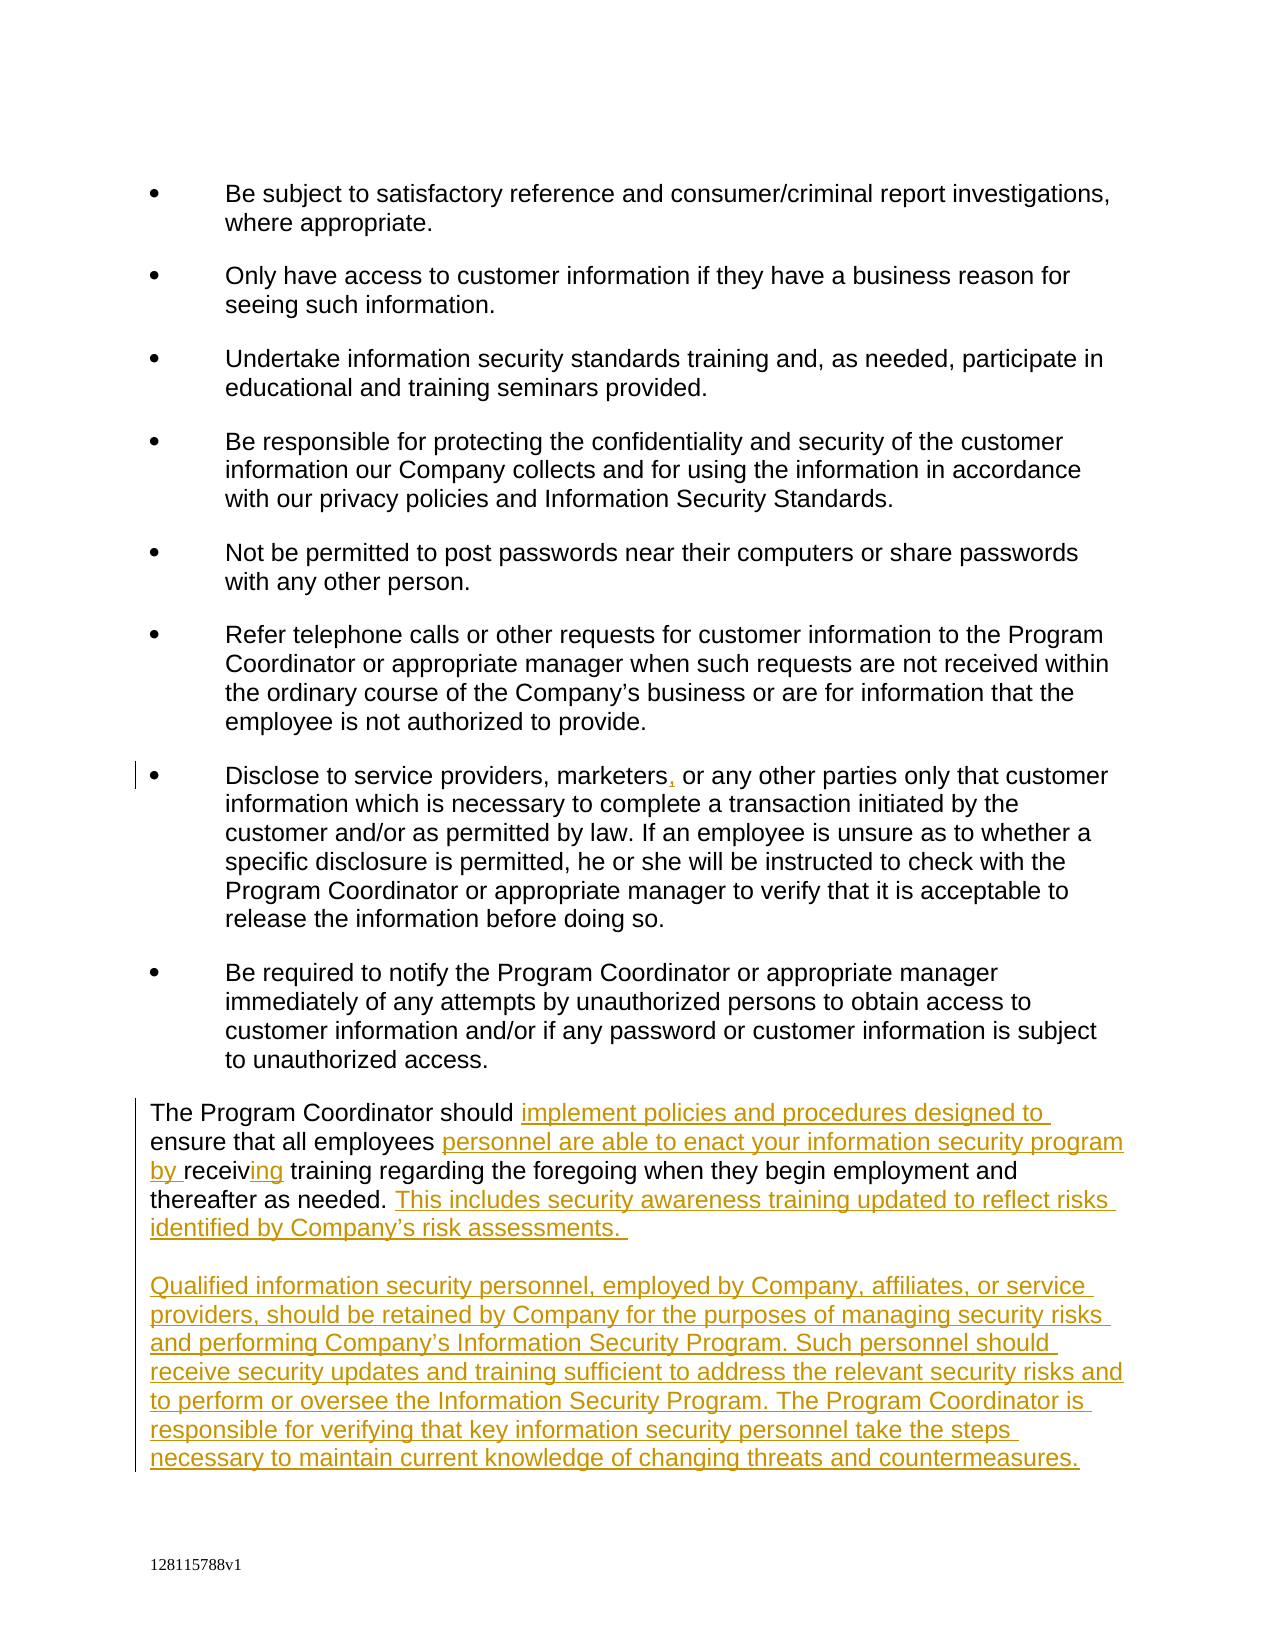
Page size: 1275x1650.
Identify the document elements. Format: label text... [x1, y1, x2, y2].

list Disclose to service providers, marketers or any other parties only that customer information which is necessary to complete a transaction initiated by the customer and/or as permitted by law. If an employee is unsure as to whether a specific disclosure is permitted, he or she will be instructed to check with the Program Coordinator or appropriate manager to verify that it is acceptable to release the information before doing so. [150, 761, 1125, 933]
list Be required to notify the Program Coordinator or appropriate manager immediately of any attempts by unauthorized persons to obtain access to customer information and/or if any password or customer information is subject to unauthorized access. [150, 958, 1125, 1073]
list Refer telephone calls or other requests for customer information to the Program Coordinator or appropriate manager when such requests are not received within the ordinary course of the Company’s business or are for information that the employee is not authorized to provide. [150, 621, 1125, 736]
list Only have access to customer information if they have a business reason for seeing such information. [150, 261, 1125, 319]
list Be subject to satisfactory reference and consumer/criminal report investigations, where appropriate. [150, 179, 1125, 236]
list Be responsible for protecting the confidentiality and security of the customer information our Company collects and for using the information in accordance with our privacy policies and Information Security Standards. [150, 427, 1125, 513]
list Not be permitted to post passwords near their computers or share passwords with any other person. [150, 538, 1125, 596]
text The Program Coordinator should ensure that all employees receiv training regarding the foregoing when they begin employment and thereafter as needed. [150, 1098, 1125, 1242]
list Undertake information security standards training and, as needed, participate in educational and training seminars provided. [150, 344, 1125, 402]
